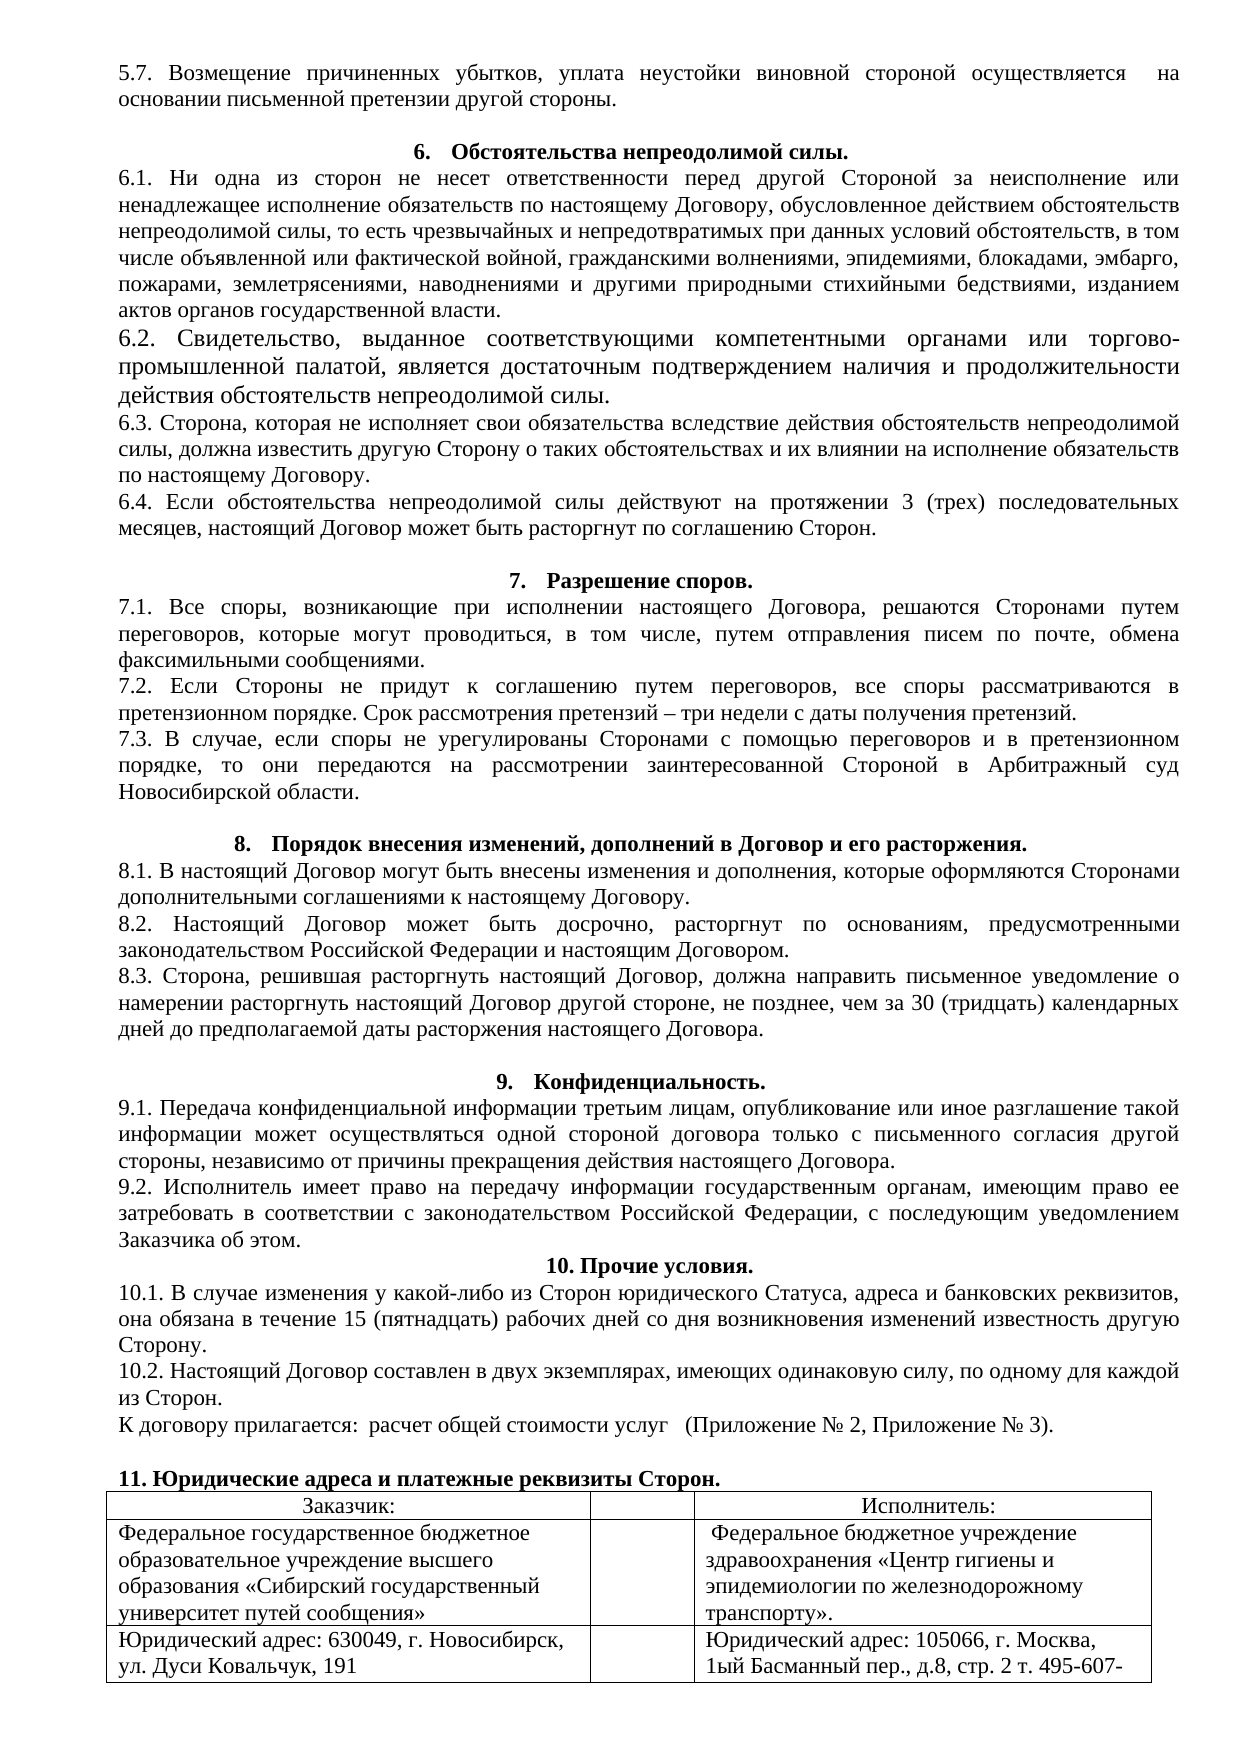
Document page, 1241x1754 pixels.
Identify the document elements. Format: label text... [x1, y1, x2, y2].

text 10. Прочие условия. [118, 1252, 1181, 1278]
table_header [591, 1492, 694, 1518]
text 10.2. Настоящий Договор составлен в двух экземплярах, имеющих одинаковую силу, по одному для каждой из Сторон. [118, 1358, 1181, 1410]
list Порядок внесения изменений, дополнений в Договор и его расторжения. [81, 831, 1181, 857]
text 9.2. Исполнитель имеет право на передачу информации государственным органам, имеющим право ее затребовать в соответствии с законодательством Российской Федерации, с последующим уведомлением Заказчика об этом. [118, 1173, 1181, 1252]
table_header Исполнитель: [695, 1492, 1151, 1518]
text 5.7. Возмещение причиненных убытков, уплата неустойки виновной стороной осуществляется на основании письменной претензии другой стороны. [118, 59, 1181, 112]
text 8.2. Настоящий Договор может быть досрочно, расторгнут по основаниям, предусмотренными законодательством Российской Федерации и настоящим Договором. [118, 909, 1181, 962]
table_cell [591, 1626, 694, 1682]
text 9.1. Передача конфиденциальной информации третьим лицам, опубликование или иное разглашение такой информации может осуществляться одной стороной договора только с письменного согласия другой стороны, независимо от причины прекращения действия настоящего Договора. [118, 1094, 1181, 1173]
table_header Заказчик: [107, 1492, 590, 1518]
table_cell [695, 1626, 1151, 1682]
table_cell Федеральное государственное бюджетное образовательное учреждение высшего образования «Сибирский государственный университет путей сообщения» [107, 1520, 590, 1625]
text 6.2. Свидетельство, выданное соответствующими компетентными органами или торгово-промышленной палатой, является достаточным подтверждением наличия и продолжительности действия обстоятельств непреодолимой силы. [118, 323, 1181, 409]
text 7.3. В случае, если споры не урегулированы Сторонами с помощью переговоров и в претензионном порядке, то они передаются на рассмотрении заинтересованной Стороной в Арбитражный суд Новосибирской области. [118, 725, 1181, 804]
text 10.1. В случае изменения у какой-либо из Сторон юридического Статуса, адреса и банковских реквизитов, она обязана в течение 15 (пятнадцать) рабочих дней со дня возникновения изменений известность другую Сторону. [118, 1278, 1181, 1358]
text 6.1. Ни одна из сторон не несет ответственности перед другой Стороной за неисполнение или ненадлежащее исполнение обязательств по настоящему Договору, обусловленное действием обстоятельств непреодолимой силы, то есть чрезвычайных и непредотвратимых при данных условий обстоятельств, в том числе объявленной или фактической войной, гражданскими волнениями, эпидемиями, блокадами, эмбарго, пожарами, землетрясениями, наводнениями и другими природными стихийными бедствиями, изданием актов органов государственной власти. [118, 164, 1181, 323]
table_cell [591, 1520, 694, 1625]
text 7.2. Если Стороны не придут к соглашению путем переговоров, все споры рассматриваются в претензионном порядке. Срок рассмотрения претензий – три недели с даты получения претензий. [118, 672, 1181, 725]
text 11. Юридические адреса и платежные реквизиты Сторон. [118, 1465, 1181, 1491]
text 8.3. Сторона, решившая расторгнуть настоящий Договор, должна направить письменное уведомление о намерении расторгнуть настоящий Договор другой стороне, не позднее, чем за 30 (тридцать) календарных дней до предполагаемой даты расторжения настоящего Договора. [118, 962, 1181, 1041]
list Разрешение споров. [81, 567, 1181, 593]
table_cell Федеральное бюджетное учреждение здравоохранения «Центр гигиены и эпидемиологии по железнодорожному транспорту». [695, 1520, 1151, 1625]
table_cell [107, 1626, 590, 1682]
text 6.4. Если обстоятельства непреодолимой силы действуют на протяжении 3 (трех) последовательных месяцев, настоящий Договор может быть расторгнут по соглашению Сторон. [118, 488, 1181, 541]
list Обстоятельства непреодолимой силы. [81, 138, 1181, 164]
list Конфиденциальность. [81, 1068, 1181, 1094]
text К договору прилагается: расчет общей стоимости услуг (Приложение № 2, Приложение № 3). [118, 1410, 1181, 1438]
text 6.3. Сторона, которая не исполняет свои обязательства вследствие действия обстоятельств непреодолимой силы, должна известить другую Сторону о таких обстоятельствах и их влиянии на исполнение обязательств по настоящему Договору. [118, 409, 1181, 488]
text 7.1. Все споры, возникающие при исполнении настоящего Договора, решаются Сторонами путем переговоров, которые могут проводиться, в том числе, путем отправления писем по почте, обмена факсимильными сообщениями. [118, 593, 1181, 672]
text 8.1. В настоящий Договор могут быть внесены изменения и дополнения, которые оформляются Сторонами дополнительными соглашениями к настоящему Договору. [118, 857, 1181, 909]
